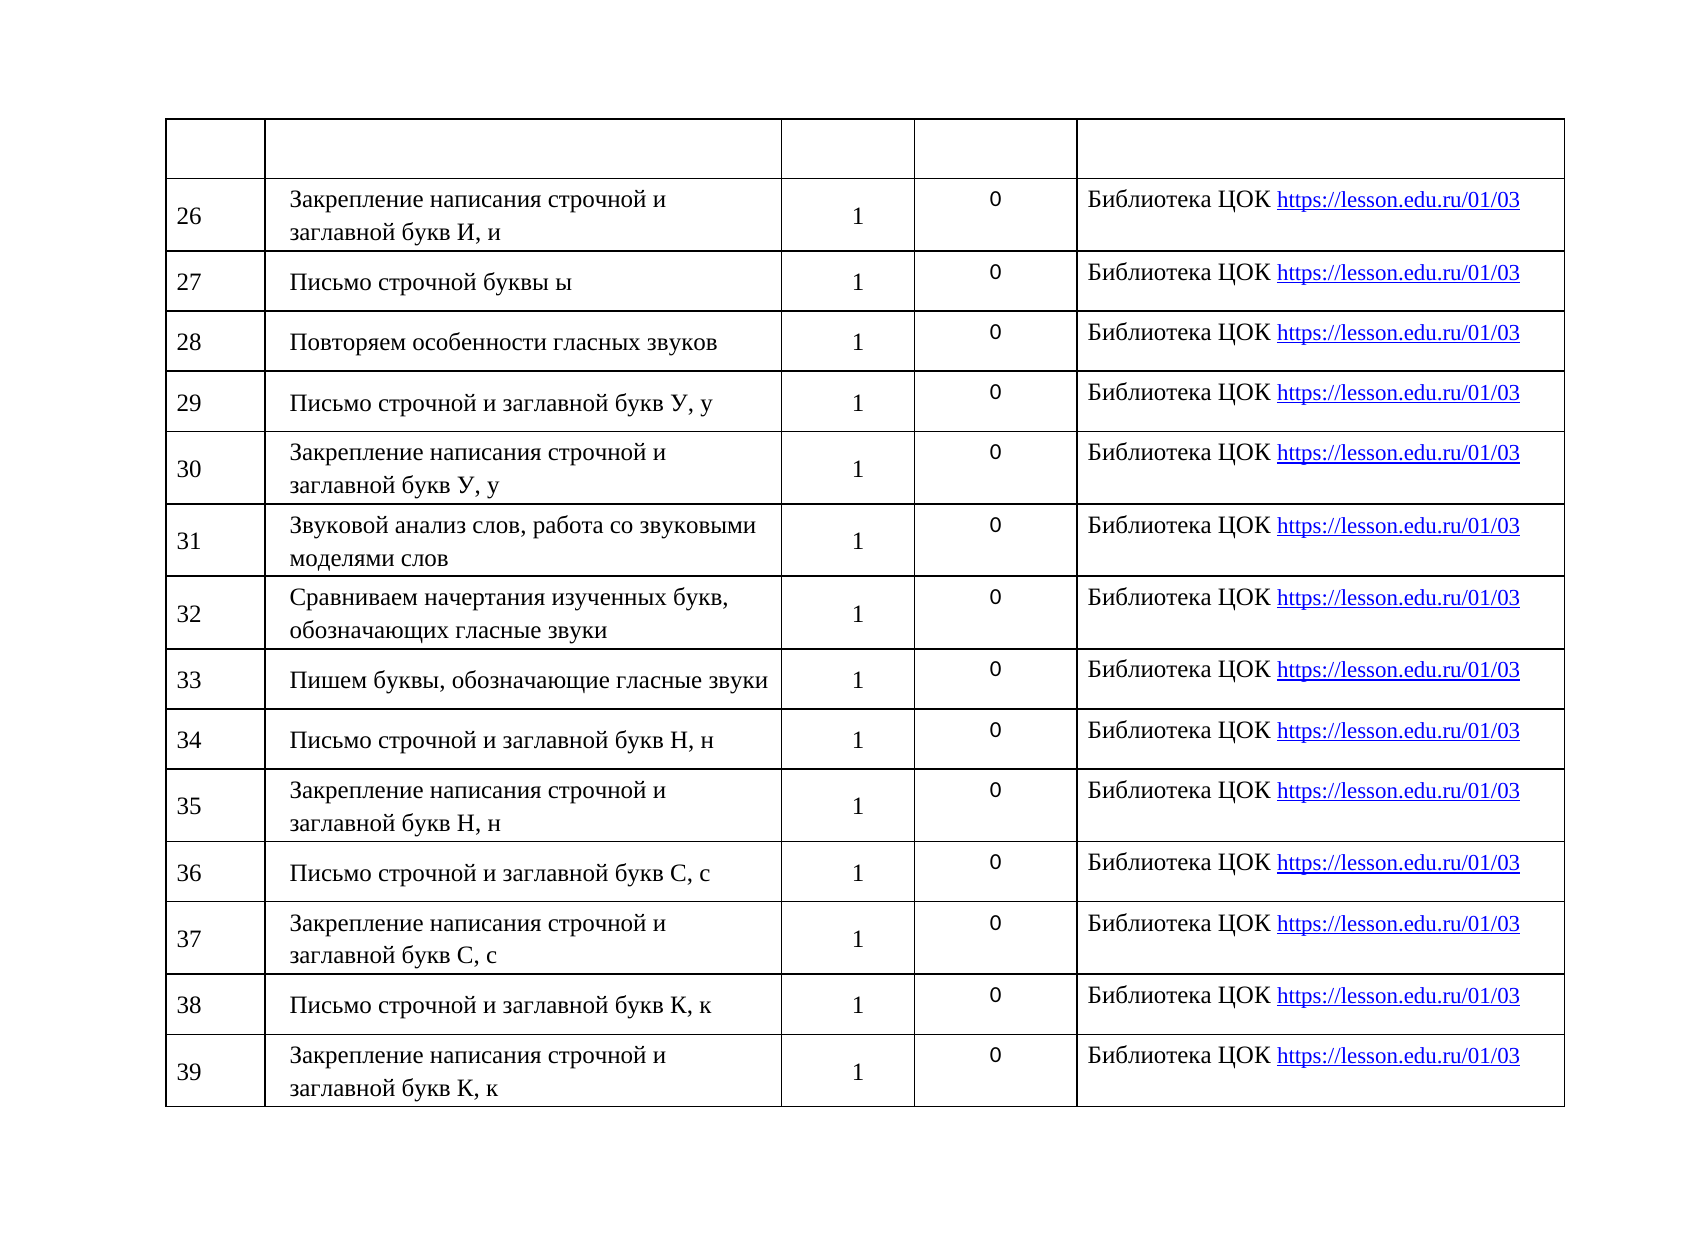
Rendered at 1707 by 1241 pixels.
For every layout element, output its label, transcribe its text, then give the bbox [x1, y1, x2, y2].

table_cell 1 [782, 252, 914, 310]
table_cell 1 [782, 432, 914, 503]
table_cell 0 [915, 252, 1076, 310]
table_cell Закрепление написания строчной и заглавной букв И, и [266, 179, 781, 250]
table_cell 1 [782, 710, 914, 768]
table_cell Библиотека ЦОК https://lesson.edu.ru/01/03 [1078, 252, 1564, 310]
table_cell Библиотека ЦОК https://lesson.edu.ru/01/03 [1078, 577, 1564, 648]
table_cell Библиотека ЦОК https://lesson.edu.ru/01/03 [1078, 312, 1564, 370]
table_cell Письмо строчной и заглавной букв У, у [266, 372, 781, 431]
table_cell Повторяем особенности гласных звуков [266, 312, 781, 370]
table_cell 0 [915, 577, 1076, 648]
table_cell 31 [167, 505, 264, 575]
table_cell 0 [915, 312, 1076, 370]
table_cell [266, 120, 781, 178]
table_cell Библиотека ЦОК https://lesson.edu.ru/01/03 [1078, 842, 1564, 901]
table_cell Библиотека ЦОК https://lesson.edu.ru/01/03 [1078, 505, 1564, 575]
table_cell 0 [915, 710, 1076, 768]
table_cell 39 [167, 1035, 264, 1106]
table_cell 1 [782, 372, 914, 431]
table_cell 36 [167, 842, 264, 901]
table_cell Письмо строчной буквы ы [266, 252, 781, 310]
table_cell 37 [167, 902, 264, 973]
table_cell Пишем буквы, обозначающие гласные звуки [266, 650, 781, 708]
table_cell 0 [915, 975, 1076, 1033]
table_cell 30 [167, 432, 264, 503]
table_cell 34 [167, 710, 264, 768]
table_cell 1 [782, 577, 914, 648]
table_cell 1 [782, 770, 914, 841]
table_cell 1 [782, 975, 914, 1033]
table_cell 0 [915, 179, 1076, 250]
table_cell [1078, 1035, 1564, 1106]
table_cell 0 [915, 120, 1076, 178]
table_cell Письмо строчной и заглавной букв С, с [266, 842, 781, 901]
table_cell Закрепление написания строчной и заглавной букв С, с [266, 902, 781, 973]
table_cell Библиотека ЦОК https://lesson.edu.ru/01/03 [1078, 902, 1564, 973]
table_cell Звуковой анализ слов, работа со звуковыми моделями слов [266, 505, 781, 575]
table_cell 1 [782, 179, 914, 250]
table_cell 29 [167, 372, 264, 431]
table_cell 25 [167, 120, 264, 178]
table_cell 1 [782, 505, 914, 575]
table_cell 26 [167, 179, 264, 250]
table_cell Библиотека ЦОК https://lesson.edu.ru/01/03 [1078, 432, 1564, 503]
table_cell 1 [782, 312, 914, 370]
table_cell 1 [782, 902, 914, 973]
table_cell 1 [782, 650, 914, 708]
table_cell Библиотека ЦОК https://lesson.edu.ru/01/03 [1078, 372, 1564, 431]
table_cell 32 [167, 577, 264, 648]
table_cell 0 [915, 505, 1076, 575]
table_cell Письмо строчной и заглавной букв К, к [266, 975, 781, 1033]
table_cell 0 [915, 432, 1076, 503]
table_cell 0 [915, 770, 1076, 841]
table_cell Библиотека ЦОК https://lesson.edu.ru/01/03 [1078, 710, 1564, 768]
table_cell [1078, 975, 1564, 1033]
table_cell 0 [915, 902, 1076, 973]
table_cell 0 [915, 842, 1076, 901]
table_cell 27 [167, 252, 264, 310]
table_cell Закрепление написания строчной и заглавной букв Н, н [266, 770, 781, 841]
table_cell Сравниваем начертания изученных букв, обозначающих гласные звуки [266, 577, 781, 648]
table_cell 35 [167, 770, 264, 841]
table_cell Библиотека ЦОК https://lesson.edu.ru/01/03 [1078, 770, 1564, 841]
table_cell 38 [167, 975, 264, 1033]
table_cell Библиотека ЦОК https://lesson.edu.ru/01/03 [1078, 650, 1564, 708]
table_cell 1 [782, 120, 914, 178]
table_cell Закрепление написания строчной и заглавной букв У, у [266, 432, 781, 503]
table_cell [1078, 120, 1564, 178]
table_cell Письмо строчной и заглавной букв Н, н [266, 710, 781, 768]
table_cell 1 [782, 842, 914, 901]
table_cell 28 [167, 312, 264, 370]
table_cell 0 [915, 1035, 1076, 1106]
table_cell 0 [915, 372, 1076, 431]
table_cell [1078, 179, 1564, 250]
table_cell 1 [782, 1035, 914, 1106]
table_cell Закрепление написания строчной и заглавной букв К, к [266, 1035, 781, 1106]
table_cell 33 [167, 650, 264, 708]
table_cell 0 [915, 650, 1076, 708]
